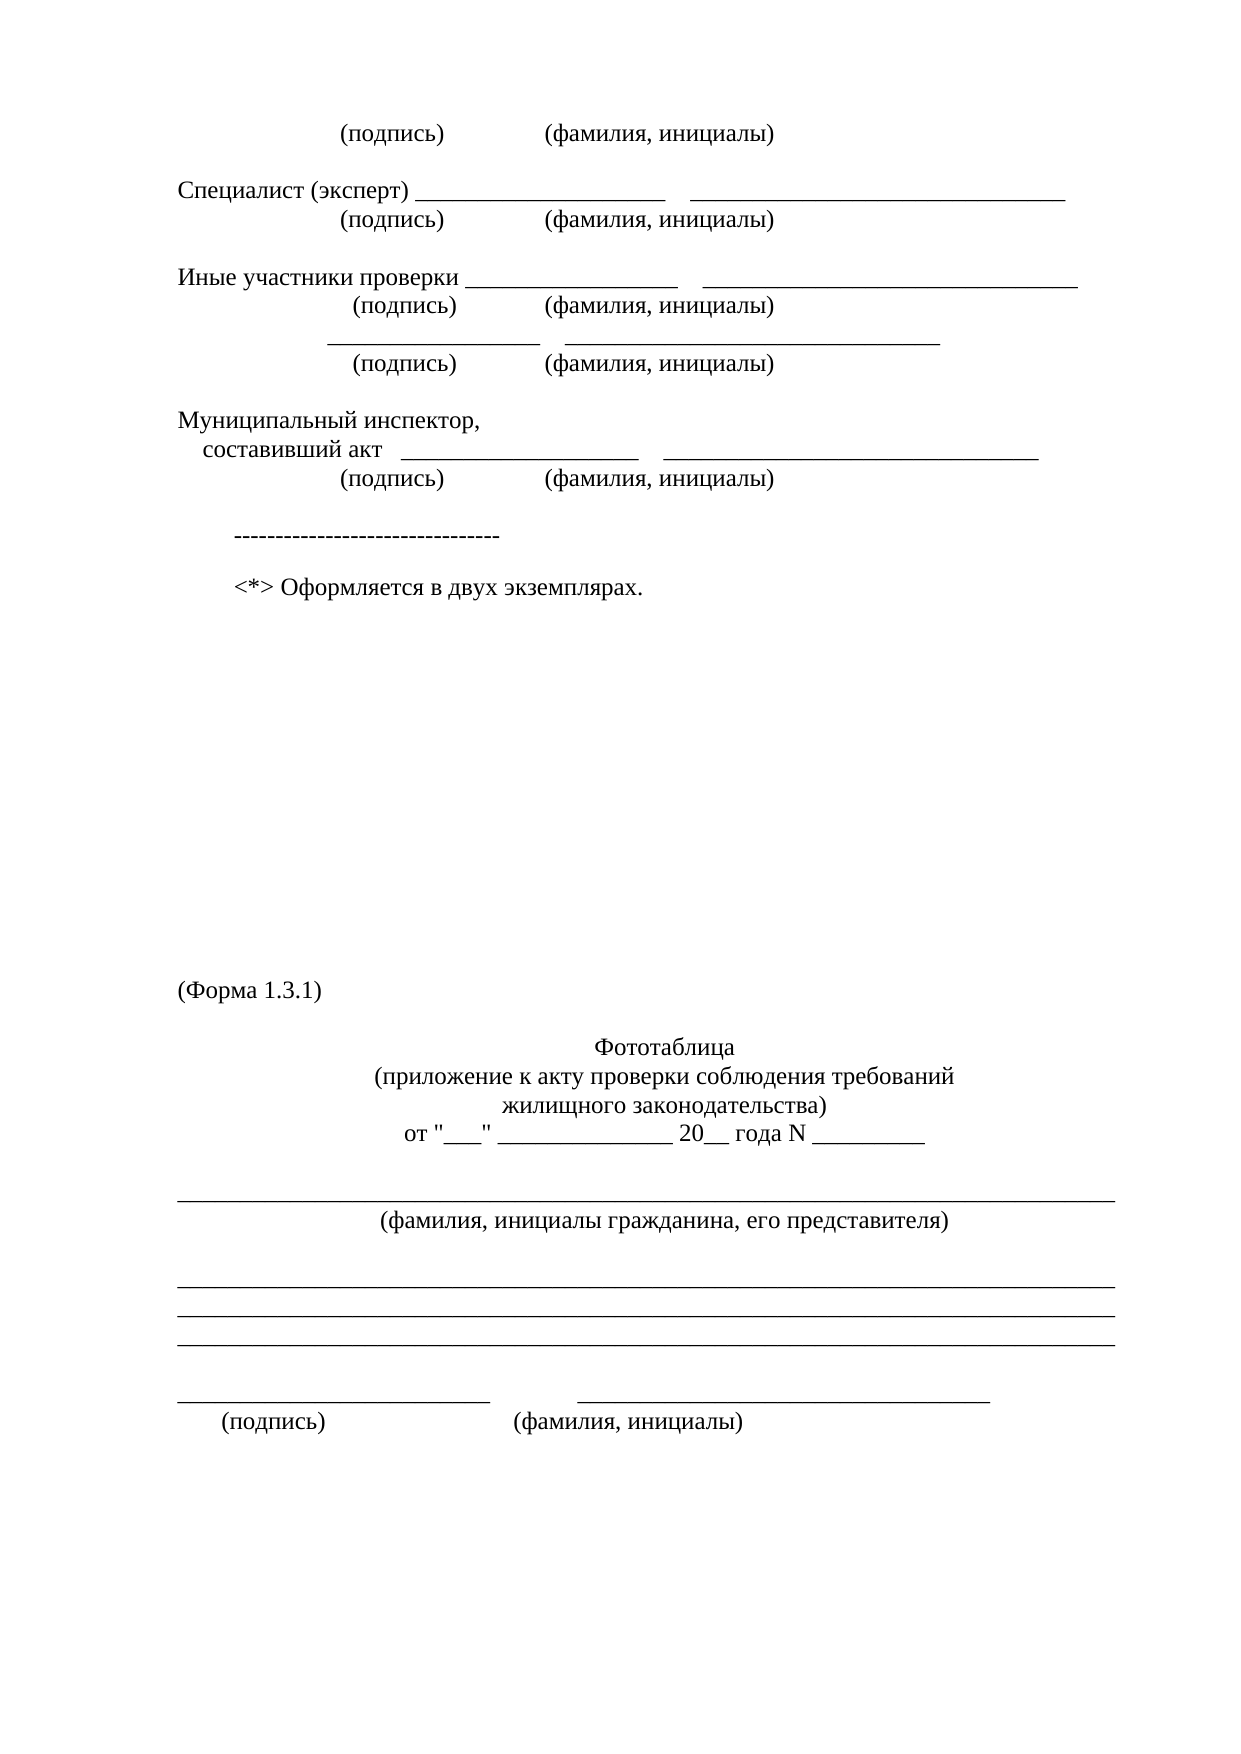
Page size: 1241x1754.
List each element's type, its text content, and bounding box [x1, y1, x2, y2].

text (подпись) (фамилия, инициалы) [177, 204, 1152, 233]
text (подпись) (фамилия, инициалы) [177, 463, 1152, 492]
text ___________________________________________________________________________ [177, 1291, 1152, 1320]
text (Форма 1.3.1) [177, 975, 1152, 1003]
text <*> Оформляется в двух экземплярах. [177, 572, 1152, 601]
text (фамилия, инициалы гражданина, его представителя) [177, 1205, 1152, 1233]
text от "___" ______________ 20__ года N _________ [177, 1118, 1152, 1147]
text (подпись) (фамилия, инициалы) [177, 348, 1152, 377]
text _________________________ _________________________________ [177, 1377, 1152, 1406]
text (подпись) (фамилия, инициалы) [177, 291, 1152, 319]
text ___________________________________________________________________________ [177, 1176, 1152, 1205]
text -------------------------------- [177, 521, 1152, 549]
text Фототаблица [177, 1032, 1152, 1061]
text Специалист (эксперт) ____________________ ______________________________ [177, 176, 1152, 204]
text Муниципальный инспектор, [177, 406, 1152, 434]
text жилищного законодательства) [177, 1090, 1152, 1118]
text Иные участники проверки _________________ ______________________________ [177, 262, 1152, 291]
text (подпись) (фамилия, инициалы) [177, 1406, 1152, 1435]
text _________________ ______________________________ [177, 319, 1152, 348]
text (приложение к акту проверки соблюдения требований [177, 1061, 1152, 1090]
text ___________________________________________________________________________ [177, 1320, 1152, 1348]
text составивший акт ___________________ ______________________________ [177, 434, 1152, 463]
text ___________________________________________________________________________ [177, 1262, 1152, 1291]
text (подпись) (фамилия, инициалы) [177, 118, 1152, 147]
